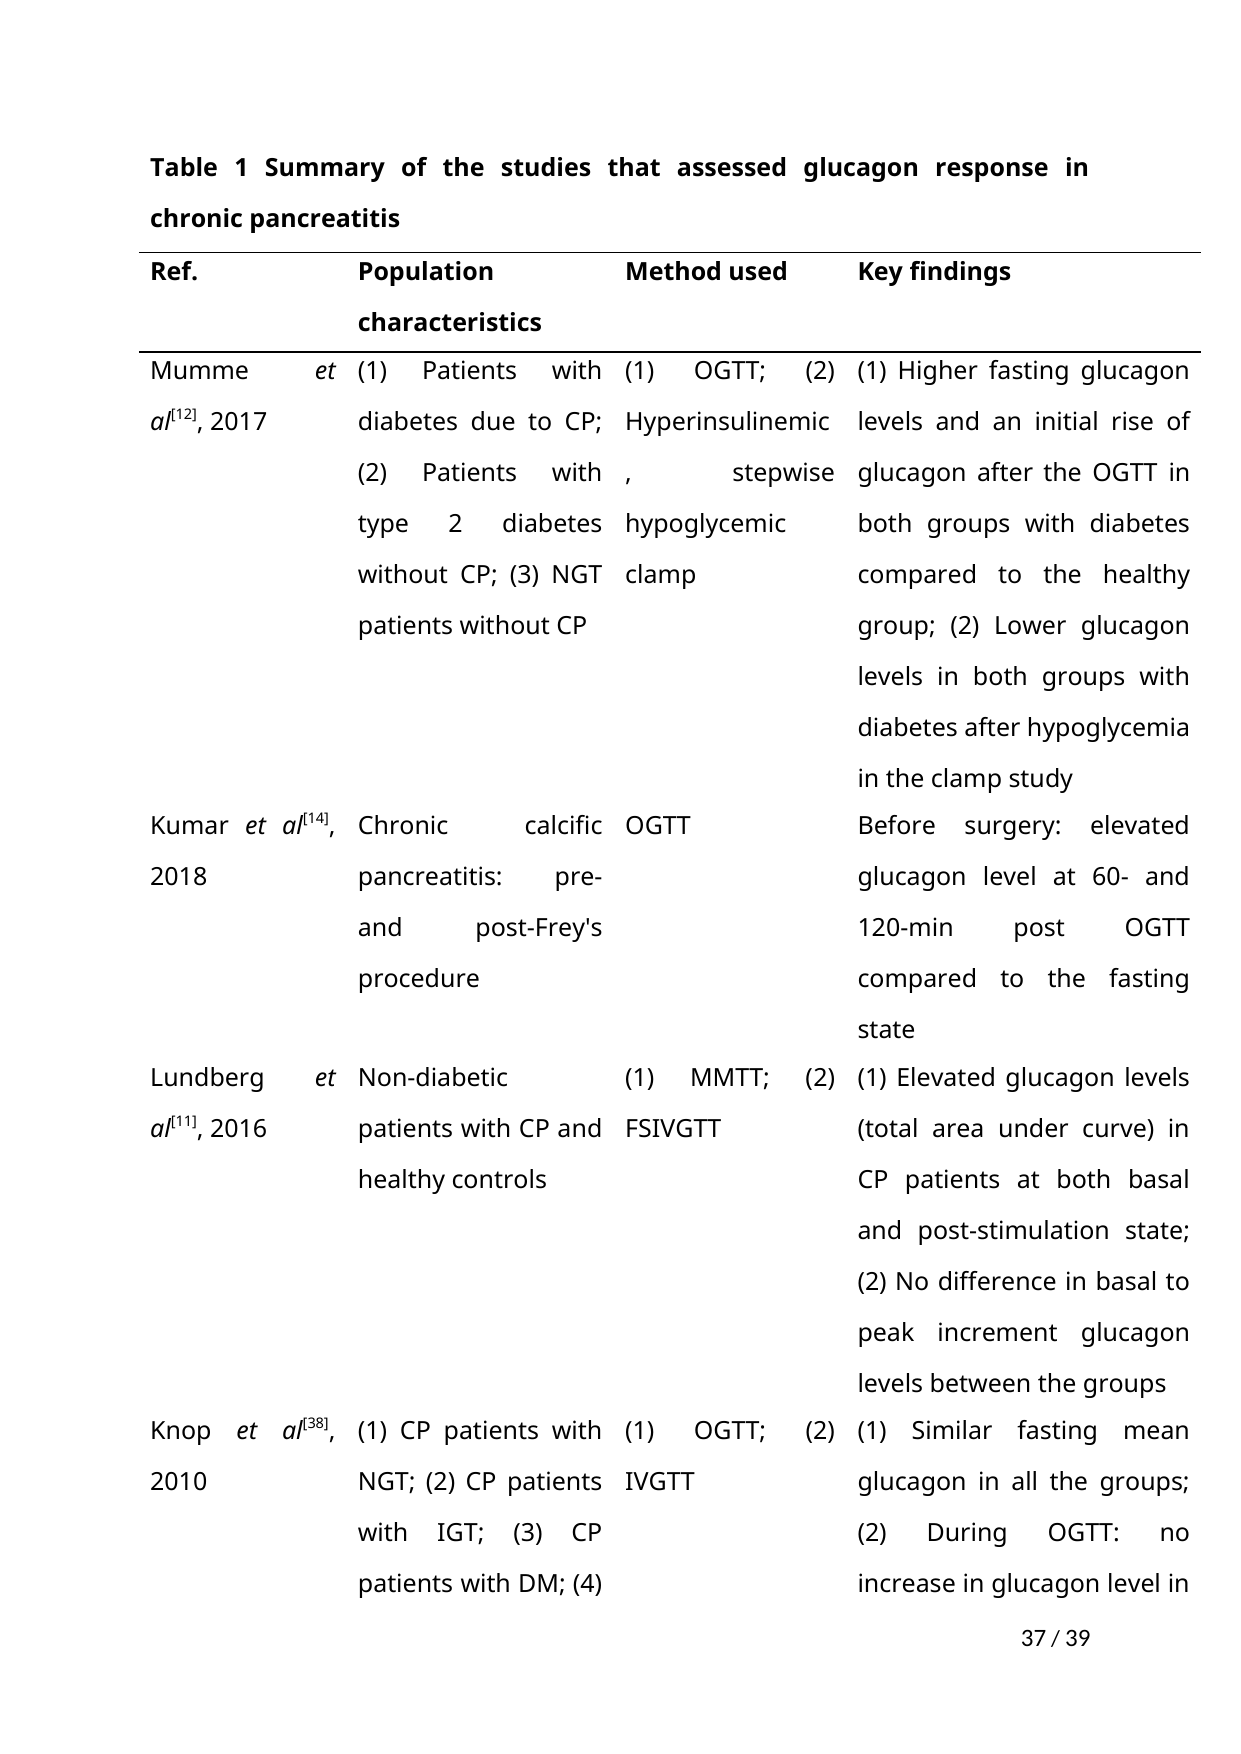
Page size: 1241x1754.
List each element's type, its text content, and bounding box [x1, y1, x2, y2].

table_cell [346, 1413, 614, 1600]
table_cell (1) Patients with diabetes due to CP; (2) Patients with type 2 diabetes without CP; (3) NGT patients without CP [346, 353, 614, 808]
table_cell (1) OGTT; (2) IVGTT [614, 1413, 846, 1600]
table_cell Kumar et al[14], 2018 [139, 808, 346, 1059]
table_cell Lundberg et al[11], 2016 [139, 1059, 346, 1413]
text Table 1 Summary of the studies that assessed glucagon response in chronic pancreatitis [150, 150, 1090, 235]
table_cell (1) Elevated glucagon levels (total area under curve) in CP patients at both basal and post-stimulation state; (2) No difference in basal to peak increment glucagon levels between the groups [846, 1059, 1201, 1413]
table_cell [846, 1413, 1201, 1600]
table_cell Chronic calcific pancreatitis: pre- and post-Frey's procedure [346, 808, 614, 1059]
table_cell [139, 1413, 346, 1600]
table_cell Mumme et al[12], 2017 [139, 353, 346, 808]
table_cell OGTT [614, 808, 846, 1059]
table_header Ref. [139, 253, 346, 351]
table_cell (1) OGTT; (2) Hyperinsulinemic, stepwise hypoglycemic clamp [614, 353, 846, 808]
table_cell (1) Higher fasting glucagon levels and an initial rise of glucagon after the OGTT in both groups with diabetes compared to the healthy group; (2) Lower glucagon levels in both groups with diabetes after hypoglycemia in the clamp study [846, 353, 1201, 808]
table_header Method used [614, 253, 846, 351]
table_header Key findings [846, 253, 1201, 351]
table_header Population characteristics [346, 253, 614, 351]
table_cell Before surgery: elevated glucagon level at 60- and 120-min post OGTT compared to the fasting state [846, 808, 1201, 1059]
table_cell Non-diabetic patients with CP and healthy controls [346, 1059, 614, 1413]
table_cell (1) MMTT; (2) FSIVGTT [614, 1059, 846, 1413]
